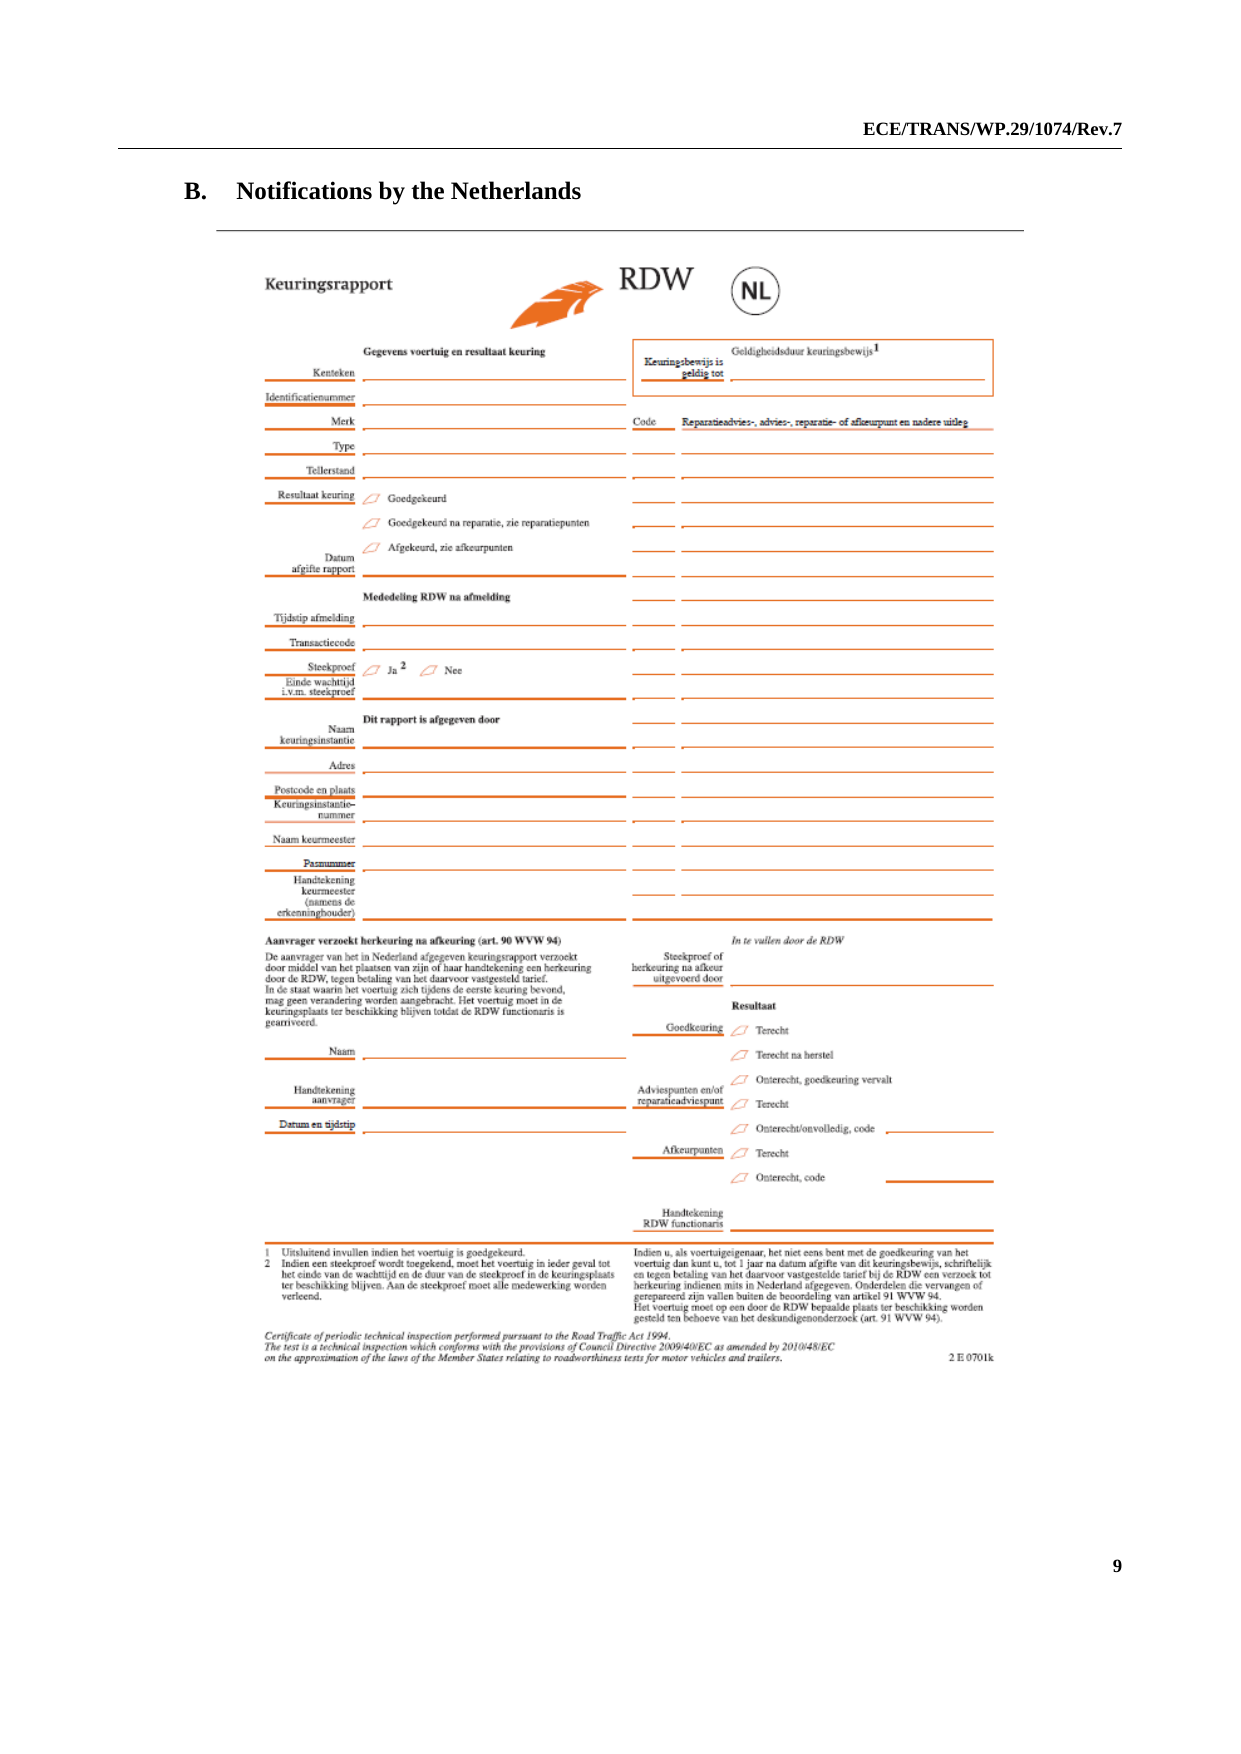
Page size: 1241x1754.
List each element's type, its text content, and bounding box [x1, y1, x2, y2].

text B. Notifications by the Netherlands [118, 177, 1004, 205]
picture [216, 230, 1024, 1380]
